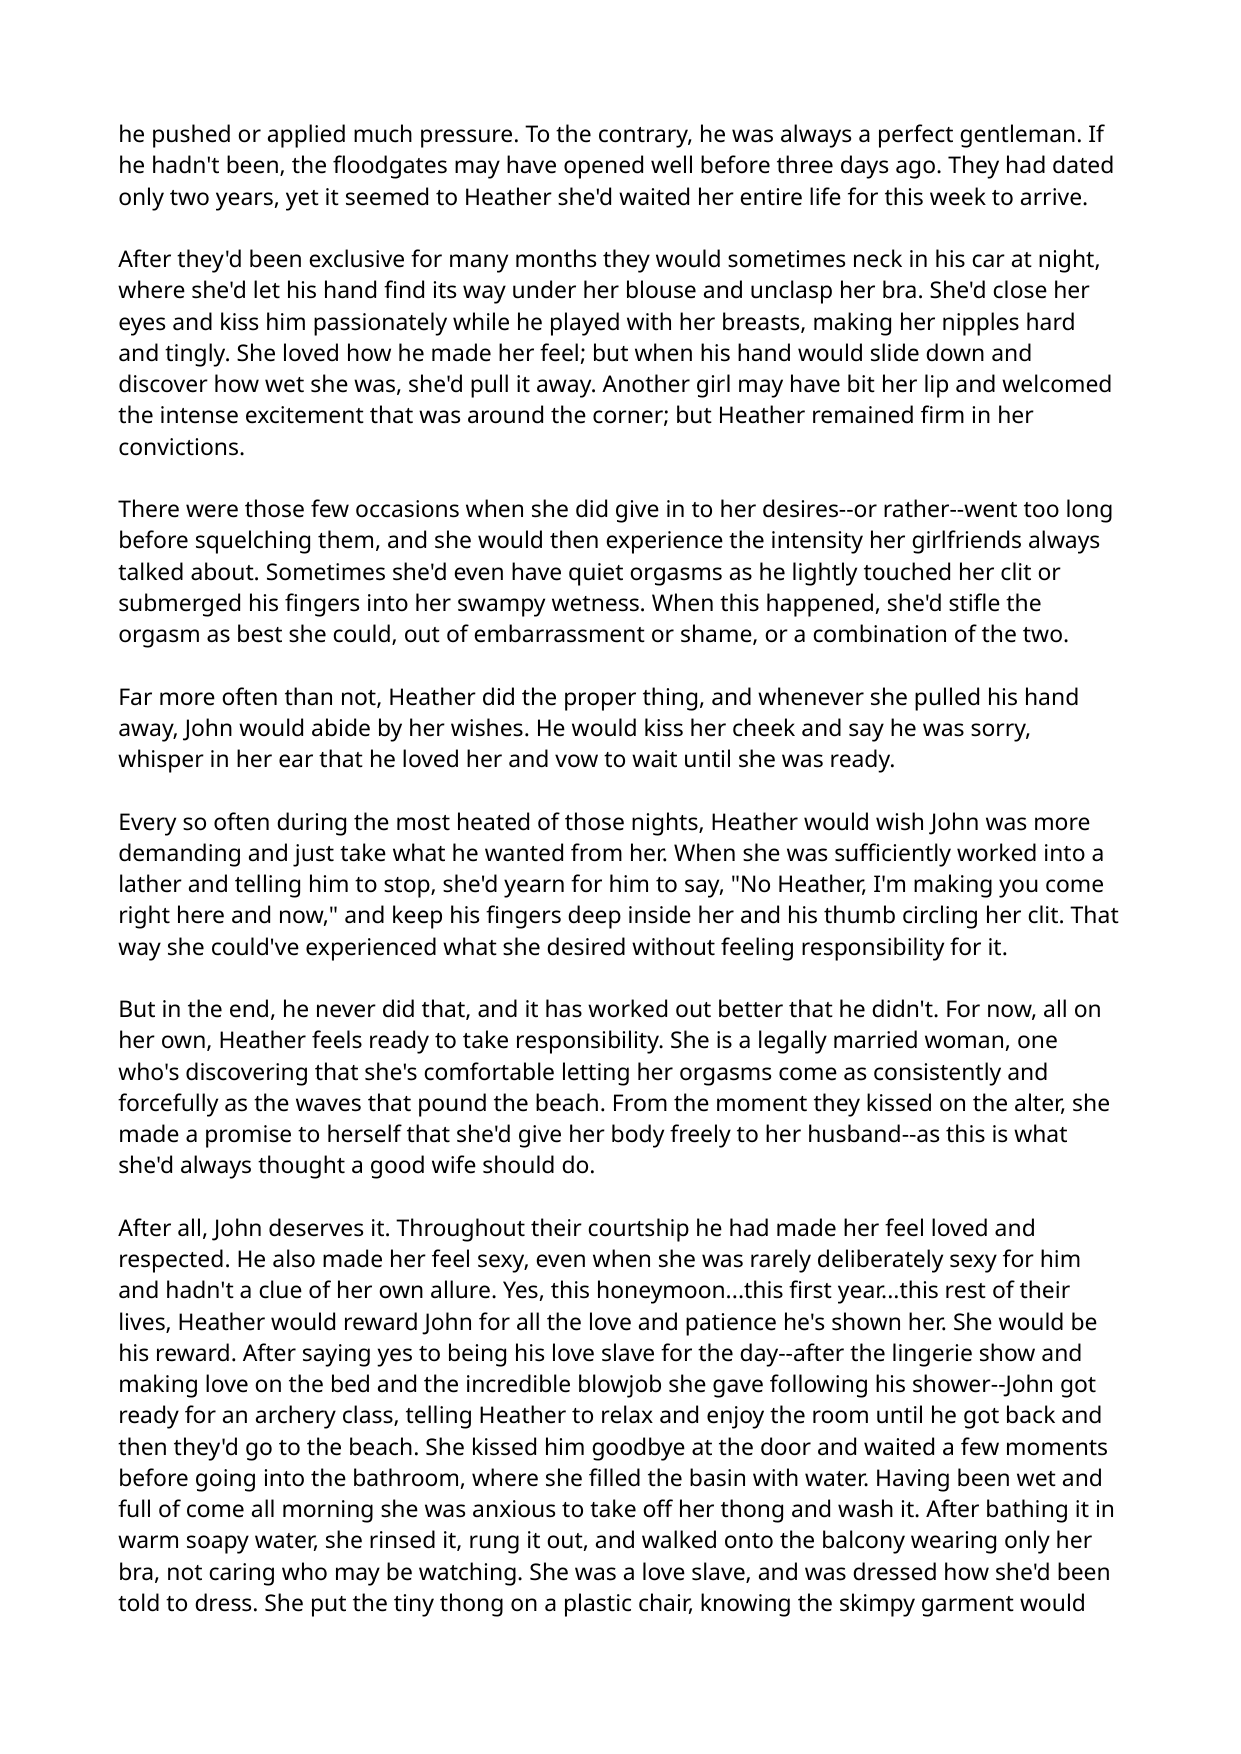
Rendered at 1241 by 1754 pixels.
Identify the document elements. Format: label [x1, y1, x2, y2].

text [118, 118, 1122, 1618]
